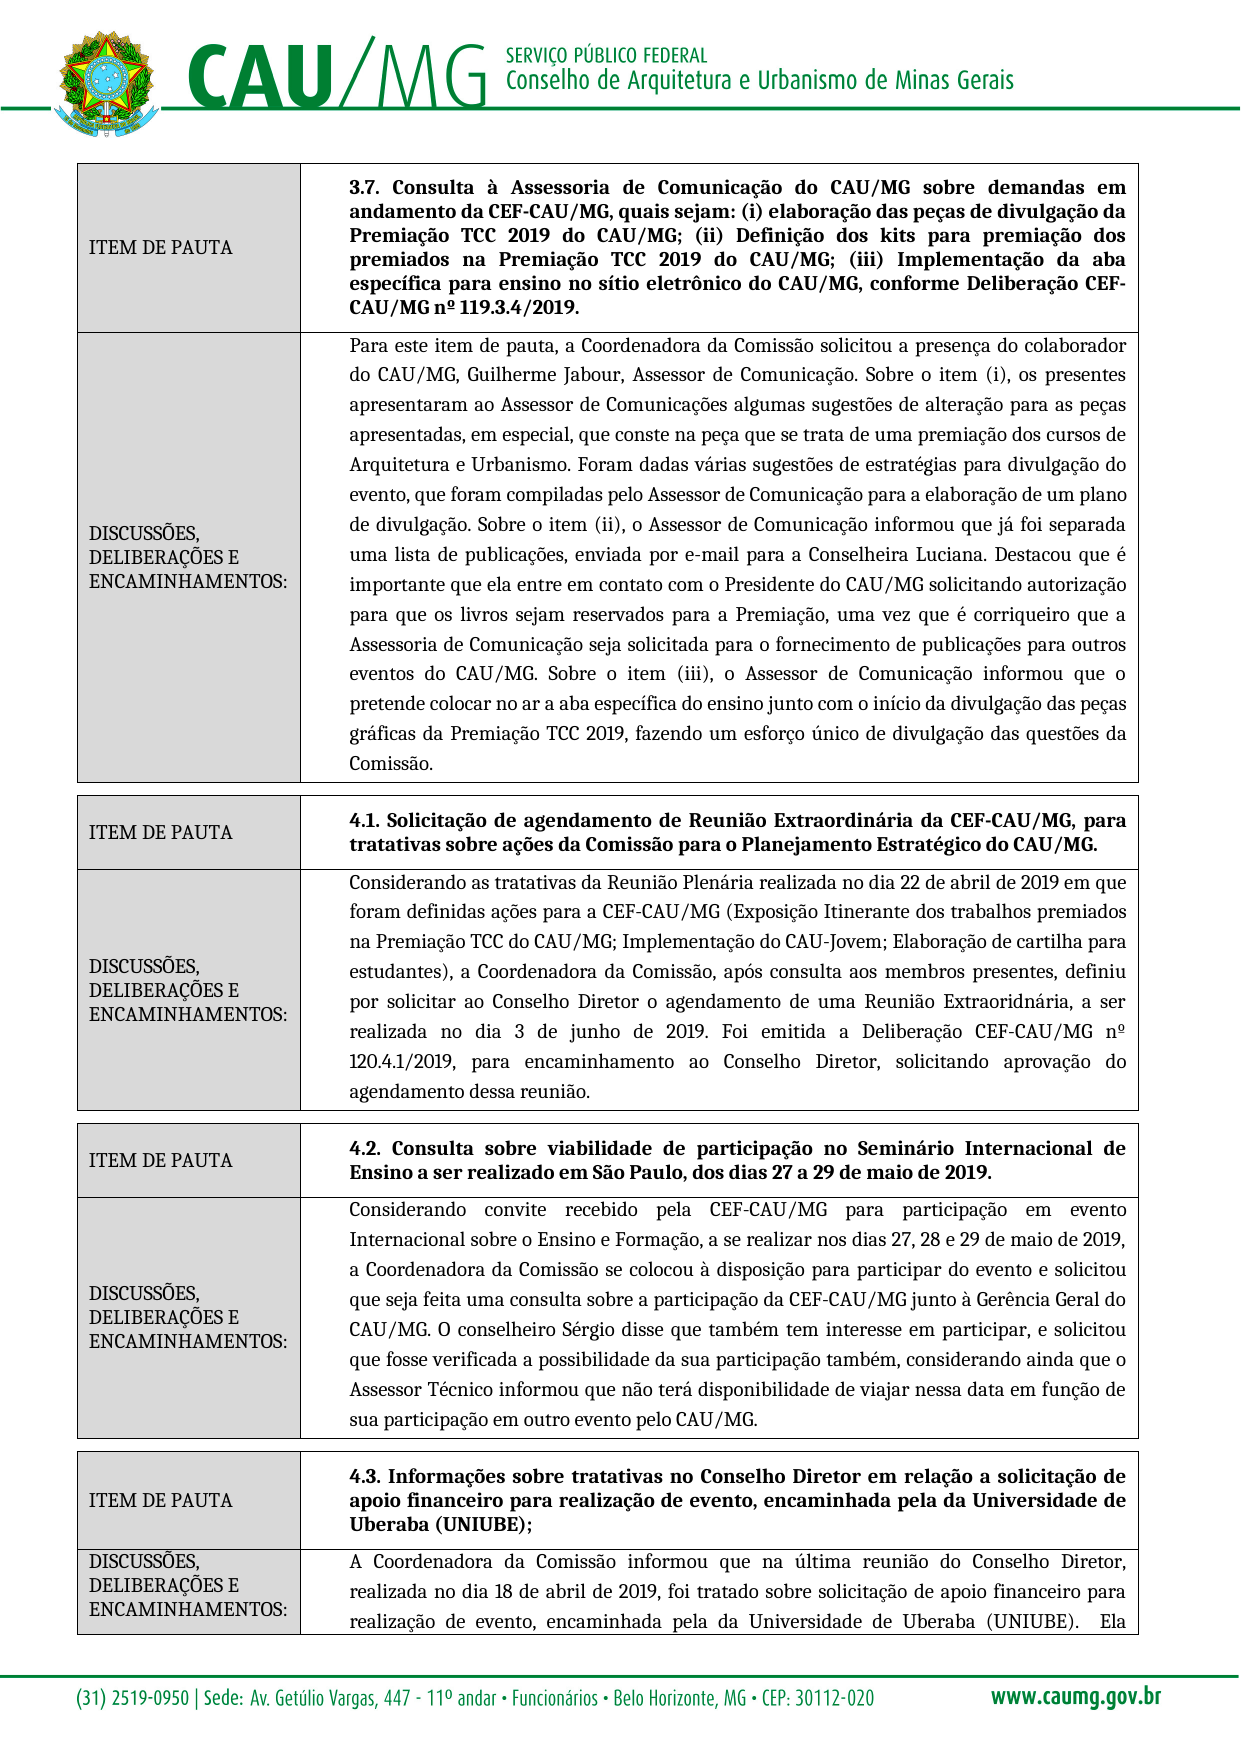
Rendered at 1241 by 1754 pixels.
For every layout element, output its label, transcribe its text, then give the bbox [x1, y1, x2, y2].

table_header ITEM DE PAUTA [78, 1452, 300, 1549]
table_header 4.1. Solicitação de agendamento de Reunião Extraordinária da CEF-CAU/MG, para tratativas sobre ações da Comissão para o Planejamento Estratégico do CAU/MG. [301, 796, 1138, 869]
table_header 3.7. Consulta à Assessoria de Comunicação do CAU/MG sobre demandas em andamento da CEF-CAU/MG, quais sejam: (i) elaboração das peças de divulgação da Premiação TCC 2019 do CAU/MG; (ii) Definição dos kits para premiação dos premiados na Premiação TCC 2019 do CAU/MG; (iii) Implementação da aba específica para ensino no sítio eletrônico do CAU/MG, conforme Deliberação CEF-CAU/MG nº 119.3.4/2019. [301, 164, 1138, 332]
table_header ITEM DE PAUTA [78, 1124, 300, 1197]
table_header 4.3. Informações sobre tratativas no Conselho Diretor em relação a solicitação de apoio financeiro para realização de evento, encaminhada pela da Universidade de Uberaba (UNIUBE); [301, 1452, 1138, 1549]
table_cell DISCUSSÕES, DELIBERAÇÕES E ENCAMINHAMENTOS: [78, 870, 300, 1110]
table_cell DISCUSSÕES, DELIBERAÇÕES E ENCAMINHAMENTOS: [78, 333, 300, 782]
table_header 4.2. Consulta sobre viabilidade de participação no Seminário Internacional de Ensino a ser realizado em São Paulo, dos dias 27 a 29 de maio de 2019. [301, 1124, 1138, 1197]
picture [0, 1662, 1239, 1752]
table_cell Considerando as tratativas da Reunião Plenária realizada no dia 22 de abril de 2019 em que foram definidas ações para a CEF-CAU/MG (Exposição Itinerante dos trabalhos premiados na Premiação TCC do CAU/MG; Implementação do CAU-Jovem; Elaboração de cartilha para estudantes), a Coordenadora da Comissão, após consulta aos membros presentes, definiu por solicitar ao Conselho Diretor o agendamento de uma Reunião Extraoridnária, a ser realizada no dia 3 de junho de 2019. Foi emitida a Deliberação CEF-CAU/MG nº 120.4.1/2019, para encaminhamento ao Conselho Diretor, solicitando aprovação do agendamento dessa reunião. [301, 870, 1138, 1110]
table_cell Considerando convite recebido pela CEF-CAU/MG para participação em evento Internacional sobre o Ensino e Formação, a se realizar nos dias 27, 28 e 29 de maio de 2019, a Coordenadora da Comissão se colocou à disposição para participar do evento e solicitou que seja feita uma consulta sobre a participação da CEF-CAU/MG junto à Gerência Geral do CAU/MG. O conselheiro Sérgio disse que também tem interesse em participar, e solicitou que fosse verificada a possibilidade da sua participação também, considerando ainda que o Assessor Técnico informou que não terá disponibilidade de viajar nessa data em função de sua participação em outro evento pelo CAU/MG. [301, 1198, 1138, 1438]
table_header ITEM DE PAUTA [78, 796, 300, 869]
table_cell DISCUSSÕES, DELIBERAÇÕES E ENCAMINHAMENTOS: [78, 1198, 300, 1438]
picture [0, 2, 1241, 150]
table_cell Para este item de pauta, a Coordenadora da Comissão solicitou a presença do colaborador do CAU/MG, Guilherme Jabour, Assessor de Comunicação. Sobre o item (i), os presentes apresentaram ao Assessor de Comunicações algumas sugestões de alteração para as peças apresentadas, em especial, que conste na peça que se trata de uma premiação dos cursos de Arquitetura e Urbanismo. Foram dadas várias sugestões de estratégias para divulgação do evento, que foram compiladas pelo Assessor de Comunicação para a elaboração de um plano de divulgação. Sobre o item (ii), o Assessor de Comunicação informou que já foi separada uma lista de publicações, enviada por e-mail para a Conselheira Luciana. Destacou que é importante que ela entre em contato com o Presidente do CAU/MG solicitando autorização para que os livros sejam reservados para a Premiação, uma vez que é corriqueiro que a Assessoria de Comunicação seja solicitada para o fornecimento de publicações para outros eventos do CAU/MG. Sobre o item (iii), o Assessor de Comunicação informou que o pretende colocar no ar a aba específica do ensino junto com o início da divulgação das peças gráficas da Premiação TCC 2019, fazendo um esforço único de divulgação das questões da Comissão. [301, 333, 1138, 782]
table_cell DISCUSSÕES, DELIBERAÇÕES E ENCAMINHAMENTOS: [78, 1550, 300, 1634]
table_header ITEM DE PAUTA [78, 164, 300, 332]
